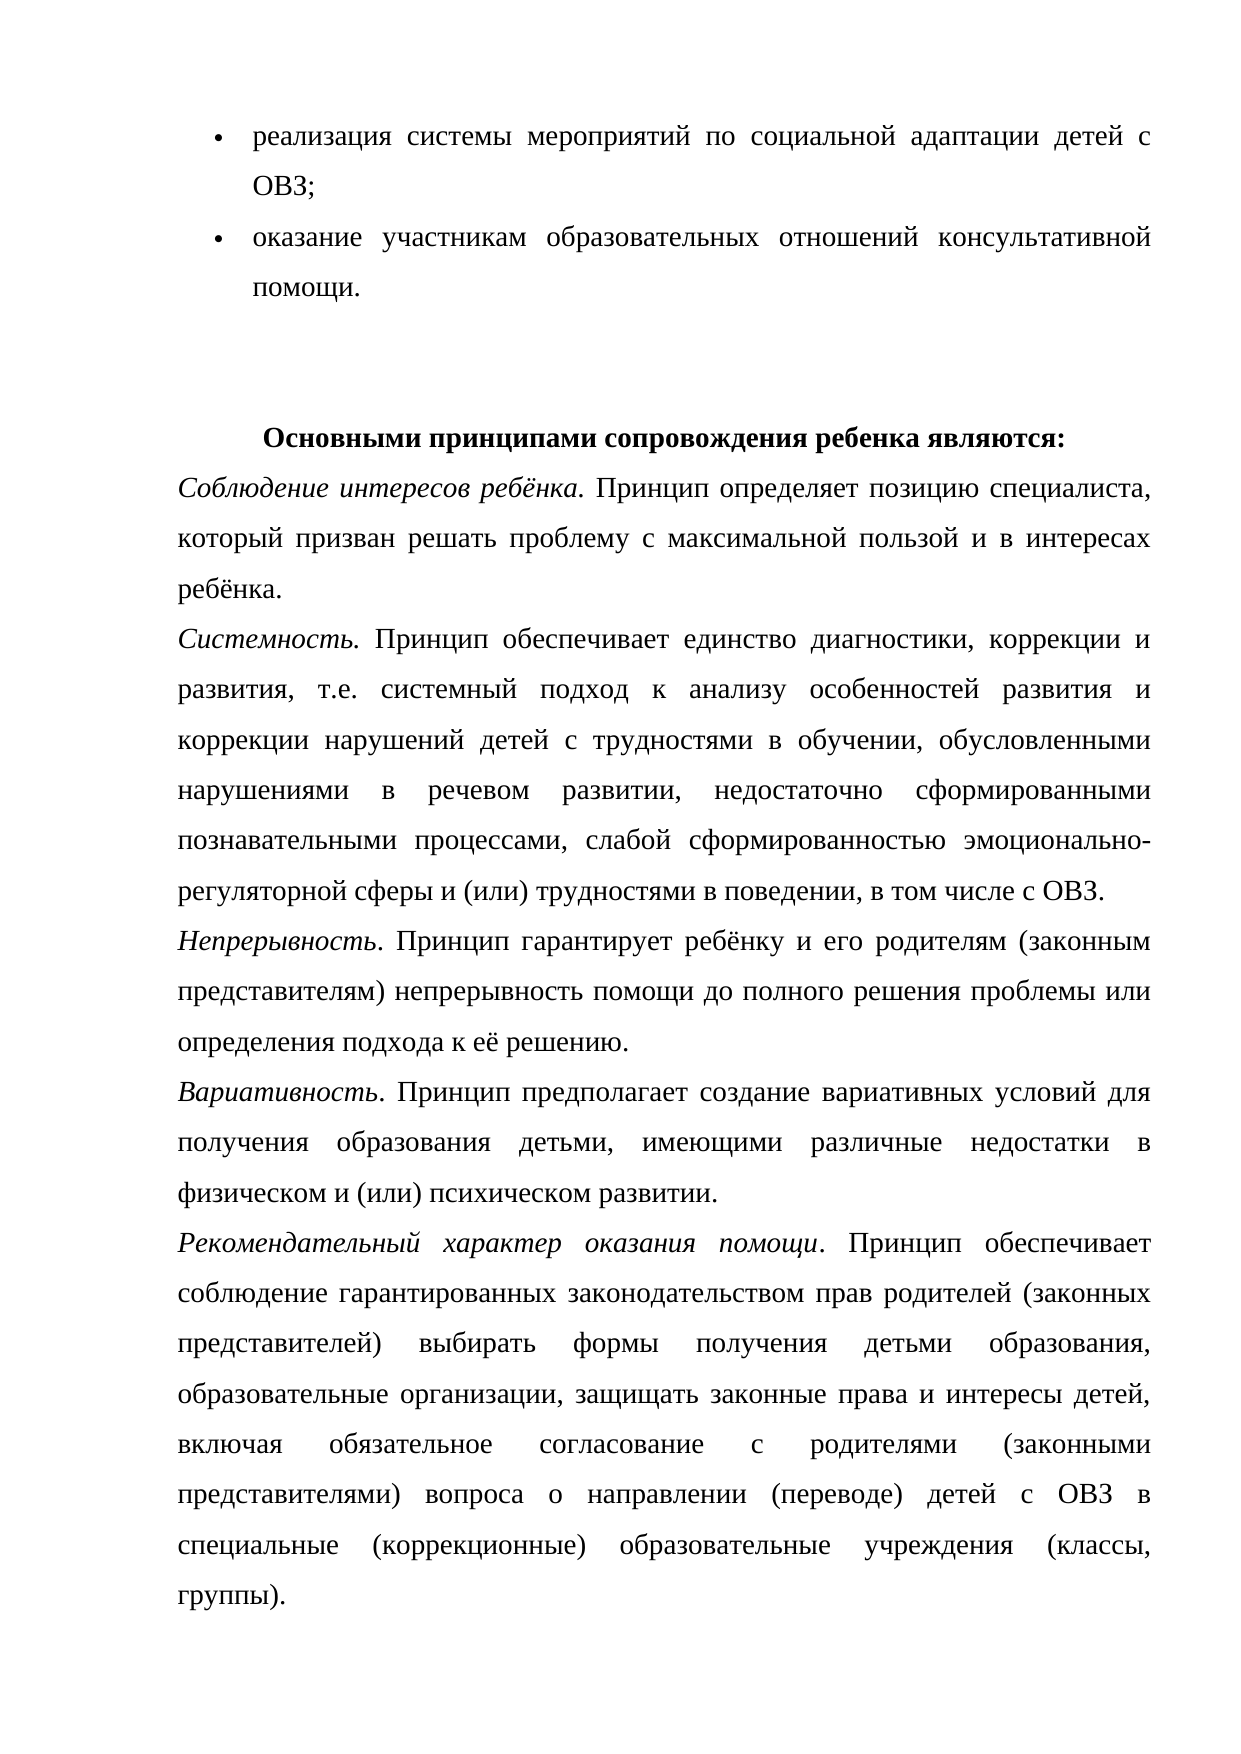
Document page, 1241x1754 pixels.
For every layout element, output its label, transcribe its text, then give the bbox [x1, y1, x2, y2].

text Системность. Принцип обеспечивает единство диагностики, коррекции и развития, т.е. системный подход к анализу особенностей развития и коррекции нарушений детей с трудностями в обучении, обусловленными нарушениями в речевом развитии, недостаточно сформированными познавательными процессами, слабой сформированностью эмоционально-регуляторной сферы и (или) трудностями в поведении, в том числе с ОВЗ. [177, 621, 1152, 906]
text Непрерывность. Принцип гарантирует ребёнку и его родителям (законным представителям) непрерывность помощи до полного решения проблемы или определения подхода к её решению. [177, 923, 1152, 1057]
list оказание участникам образовательных отношений консультативной помощи. [215, 219, 1152, 303]
text Основными принципами сопровождения ребенка являются: [177, 420, 1152, 453]
text Вариативность. Принцип предполагает создание вариативных условий для получения образования детьми, имеющими различные недостатки в физическом и (или) психическом развитии. [177, 1074, 1152, 1208]
list реализация системы мероприятий по социальной адаптации детей с ОВЗ; [215, 118, 1152, 202]
text Соблюдение интересов ребёнка. Принцип определяет позицию специалиста, который призван решать проблему с максимальной пользой и в интересах ребёнка. [177, 470, 1152, 604]
text Рекомендательный характер оказания помощи. Принцип обеспечивает соблюдение гарантированных законодательством прав родителей (законных представителей) выбирать формы получения детьми образования, образовательные организации, защищать законные права и интересы детей, включая обязательное согласование с родителями (законными представителями) вопроса о направлении (переводе) детей с ОВЗ в специальные (коррекционные) образовательные учреждения (классы, группы). [177, 1225, 1152, 1611]
